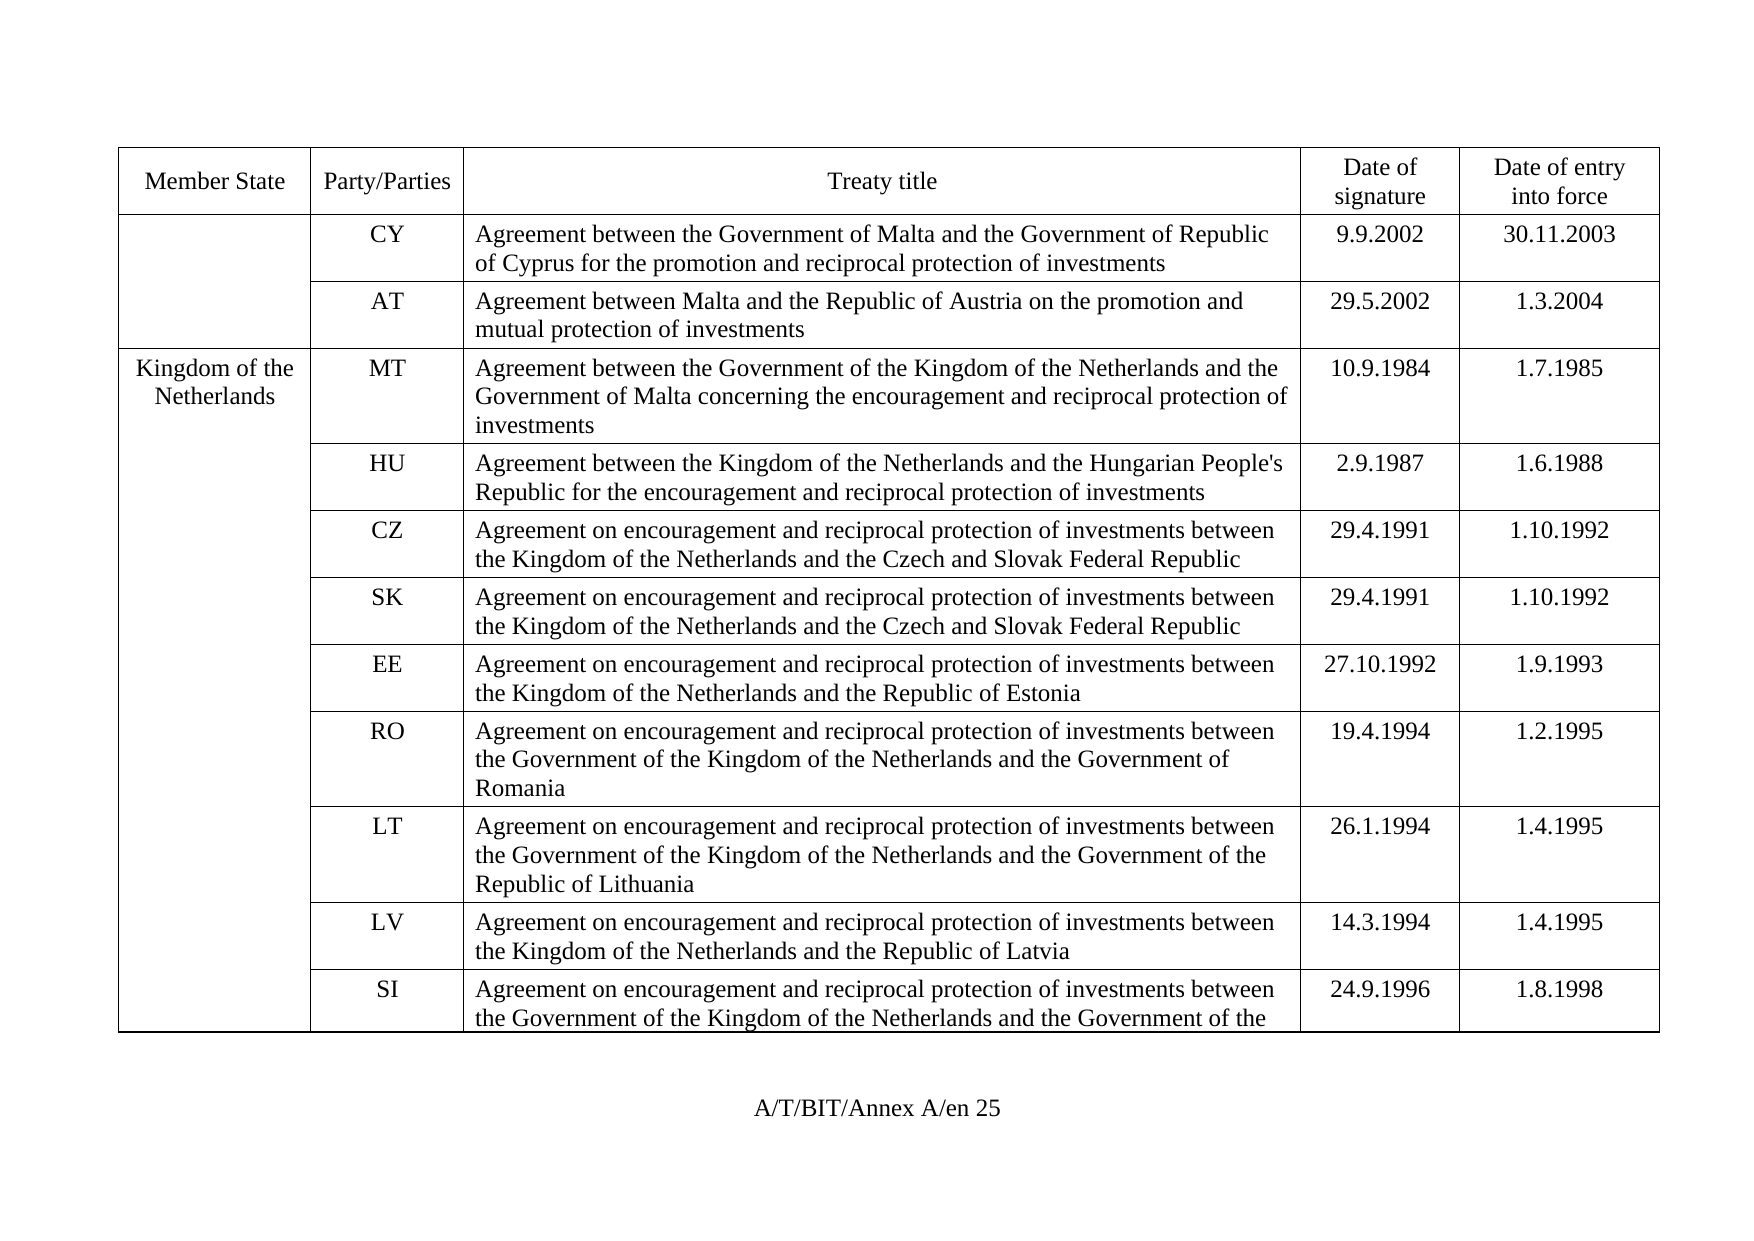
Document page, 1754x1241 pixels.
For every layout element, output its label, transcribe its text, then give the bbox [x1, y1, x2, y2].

table_cell Kingdom of the Netherlands [119, 349, 310, 902]
table_cell AT [311, 282, 463, 347]
table_cell 1.4.1995 [1460, 807, 1659, 902]
table_cell CY [311, 215, 463, 281]
table_cell Agreement on encouragement and reciprocal protection of investments between the Kingdom of the Netherlands and the Republic of Estonia [464, 645, 1300, 711]
table_cell RO [311, 712, 463, 806]
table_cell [464, 970, 1300, 1031]
table_cell 29.4.1991 [1301, 578, 1459, 644]
table_cell 2.9.1987 [1301, 444, 1459, 510]
table_cell MT [311, 349, 463, 443]
table_cell Agreement on encouragement and reciprocal protection of investments between the Kingdom of the Netherlands and the Republic of Latvia [464, 903, 1300, 969]
table_cell HU [311, 444, 463, 510]
table_cell EE [311, 645, 463, 711]
table_cell SI [311, 970, 463, 1031]
table_cell 10.9.1984 [1301, 349, 1459, 443]
table_header Date of signature [1301, 148, 1459, 214]
table_cell LT [311, 807, 463, 902]
table_cell 9.9.2002 [1301, 215, 1459, 281]
table_cell 1.10.1992 [1460, 578, 1659, 644]
table_cell 29.4.1991 [1301, 511, 1459, 577]
table_cell Agreement on encouragement and reciprocal protection of investments between the Government of the Kingdom of the Netherlands and the Government of Romania [464, 712, 1300, 806]
table_cell 30.11.2003 [1460, 215, 1659, 281]
table_cell Agreement on encouragement and reciprocal protection of investments between the Kingdom of the Netherlands and the Czech and Slovak Federal Republic [464, 578, 1300, 644]
table_cell 24.9.1996 [1301, 970, 1459, 1031]
table_cell 1.3.2004 [1460, 282, 1659, 347]
table_cell 27.10.1992 [1301, 645, 1459, 711]
table_cell [119, 902, 310, 1031]
table_cell 29.5.2002 [1301, 282, 1459, 347]
table_header Treaty title [464, 148, 1300, 214]
table_cell Agreement on encouragement and reciprocal protection of investments between the Government of the Kingdom of the Netherlands and the Government of the Republic of Lithuania [464, 807, 1300, 902]
table_cell 19.4.1994 [1301, 712, 1459, 806]
table_cell Agreement between the Government of Malta and the Government of Republic of Cyprus for the promotion and reciprocal protection of investments [464, 215, 1300, 281]
table_cell 1.4.1995 [1460, 903, 1659, 969]
table_cell Agreement on encouragement and reciprocal protection of investments between the Kingdom of the Netherlands and the Czech and Slovak Federal Republic [464, 511, 1300, 577]
table_cell 1.9.1993 [1460, 645, 1659, 711]
table_cell Agreement between the Government of the Kingdom of the Netherlands and the Government of Malta concerning the encouragement and reciprocal protection of investments [464, 349, 1300, 443]
table_cell 1.8.1998 [1460, 970, 1659, 1031]
table_cell Agreement between the Kingdom of the Netherlands and the Hungarian People's Republic for the encouragement and reciprocal protection of investments [464, 444, 1300, 510]
table_cell 26.1.1994 [1301, 807, 1459, 902]
table_header Party/Parties [311, 148, 463, 214]
table_cell 14.3.1994 [1301, 903, 1459, 969]
table_cell 1.7.1985 [1460, 349, 1659, 443]
table_header Date of entry into force [1460, 148, 1659, 214]
table_cell CZ [311, 511, 463, 577]
table_cell Agreement between Malta and the Republic of Austria on the promotion and mutual protection of investments [464, 282, 1300, 347]
table_cell SK [311, 578, 463, 644]
table_cell LV [311, 903, 463, 969]
table_cell 1.10.1992 [1460, 511, 1659, 577]
table_cell 1.6.1988 [1460, 444, 1659, 510]
table_header Member State [119, 148, 310, 214]
table_cell 1.2.1995 [1460, 712, 1659, 806]
